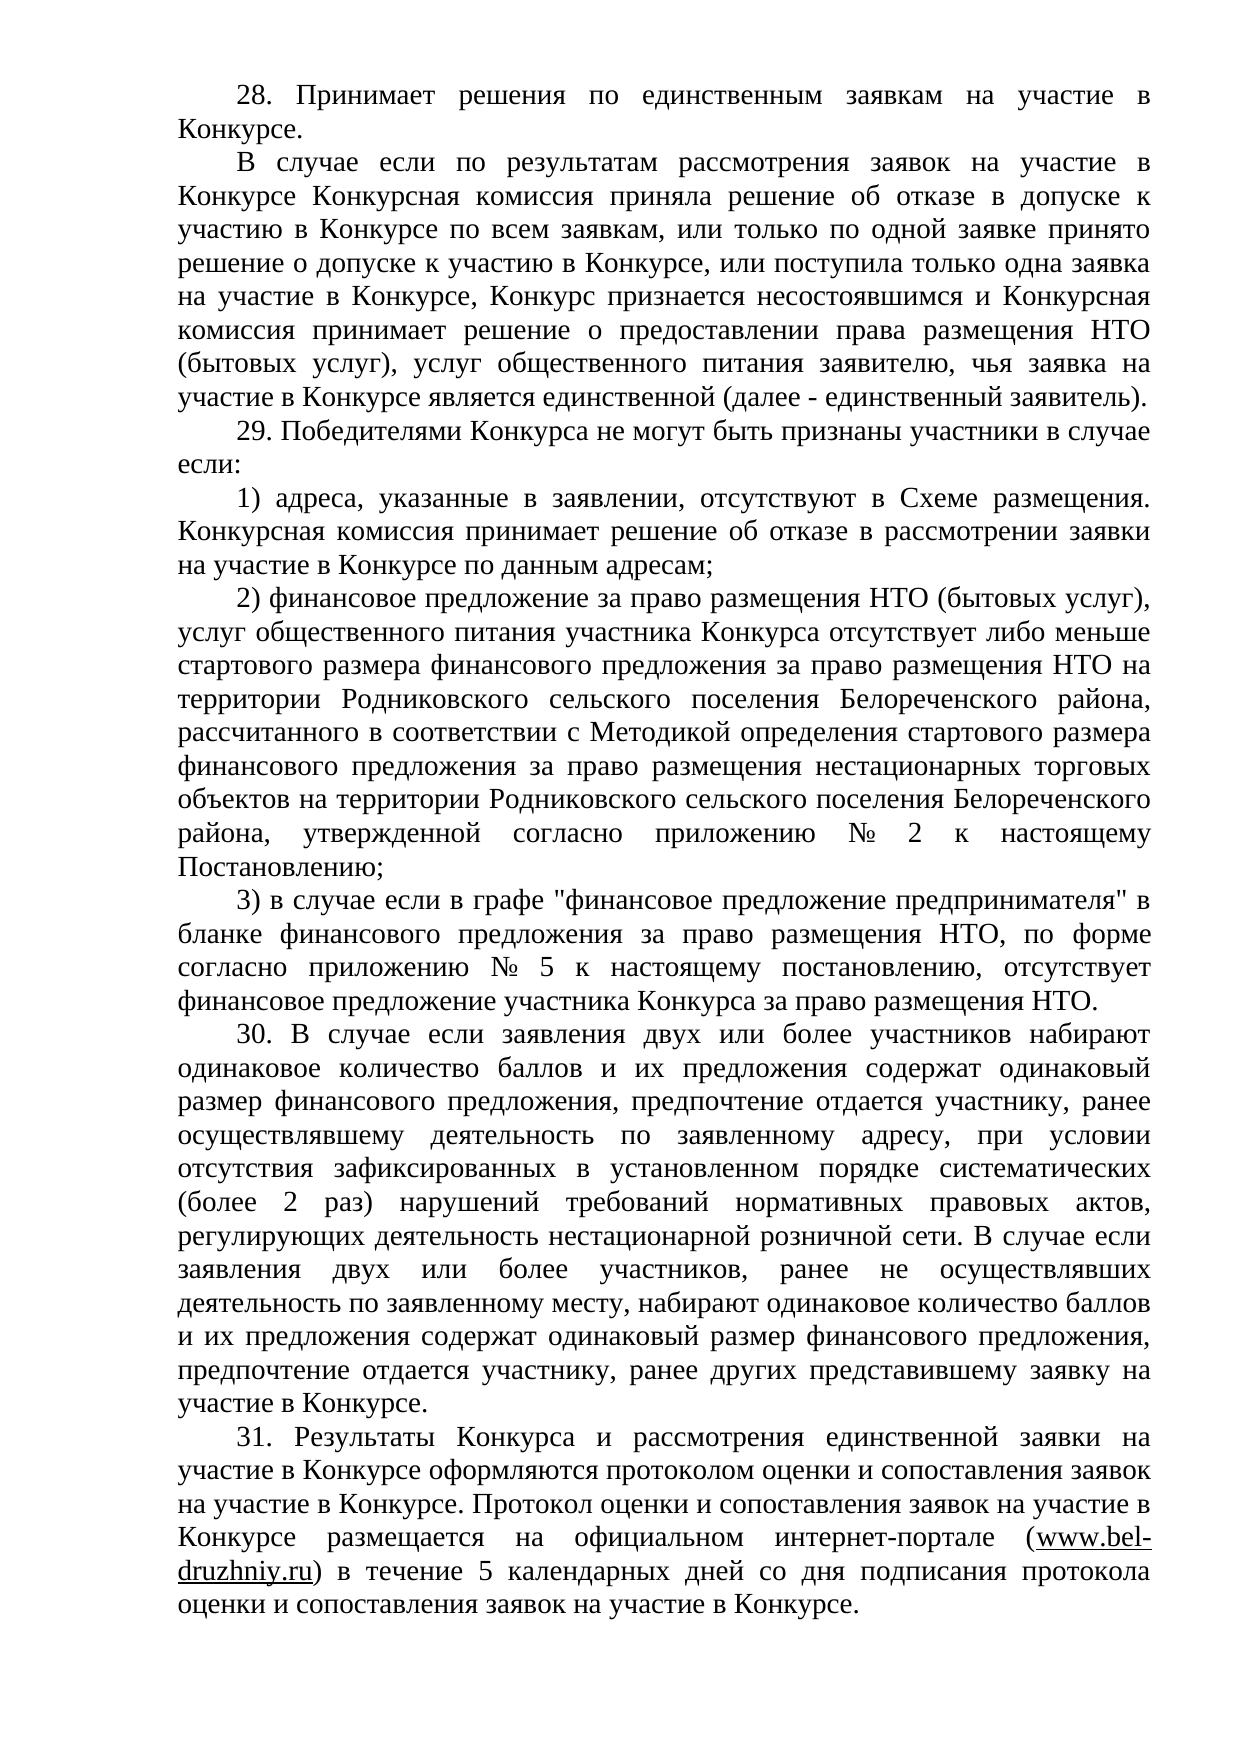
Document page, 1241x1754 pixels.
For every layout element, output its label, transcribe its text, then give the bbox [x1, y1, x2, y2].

text 30. В случае если заявления двух или более участников набирают одинаковое количество баллов и их предложения содержат одинаковый размер финансового предложения, предпочтение отдается участнику, ранее осуществлявшему деятельность по заявленному адресу, при условии отсутствия зафиксированных в установленном порядке систематических (более 2 раз) нарушений требований нормативных правовых актов, регулирующих деятельность нестационарной розничной сети. В случае если заявления двух или более участников, ранее не осуществлявших деятельность по заявленному месту, набирают одинаковое количество баллов и их предложения содержат одинаковый размер финансового предложения, предпочтение отдается участнику, ранее других представившему заявку на участие в Конкурсе. [177, 1016, 1152, 1419]
text 3) в случае если в графе "финансовое предложение предпринимателя" в бланке финансового предложения за право размещения НТО, по форме согласно приложению № 5 к настоящему постановлению, отсутствует финансовое предложение участника Конкурса за право размещения НТО. [177, 882, 1152, 1016]
text 28. Принимает решения по единственным заявкам на участие в Конкурсе. [177, 77, 1152, 144]
text 2) финансовое предложение за право размещения НТО (бытовых услуг), услуг общественного питания участника Конкурса отсутствует либо меньше стартового размера финансового предложения за право размещения НТО на территории Родниковского сельского поселения Белореченского района, рассчитанного в соответствии с Методикой определения стартового размера финансового предложения за право размещения нестационарных торговых объектов на территории Родниковского сельского поселения Белореченского района, утвержденной согласно приложению № 2 к настоящему Постановлению; [177, 580, 1152, 882]
text 29. Победителями Конкурса не могут быть признаны участники в случае если: [177, 413, 1152, 480]
text 1) адреса, указанные в заявлении, отсутствуют в Схеме размещения. Конкурсная комиссия принимает решение об отказе в рассмотрении заявки на участие в Конкурсе по данным адресам; [177, 480, 1152, 580]
text В случае если по результатам рассмотрения заявок на участие в Конкурсе Конкурсная комиссия приняла решение об отказе в допуске к участию в Конкурсе по всем заявкам, или только по одной заявке принято решение о допуске к участию в Конкурсе, или поступила только одна заявка на участие в Конкурсе, Конкурс признается несостоявшимся и Конкурсная комиссия принимает решение о предоставлении права размещения НТО (бытовых услуг), услуг общественного питания заявителю, чья заявка на участие в Конкурсе является единственной (далее - единственный заявитель). [177, 144, 1152, 413]
text 31. Результаты Конкурса и рассмотрения единственной заявки на участие в Конкурсе оформляются протоколом оценки и сопоставления заявок на участие в Конкурсе. Протокол оценки и сопоставления заявок на участие в Конкурсе размещается на официальном интернет-портале (www.bel-druzhniy.ru) в течение 5 календарных дней со дня подписания протокола оценки и сопоставления заявок на участие в Конкурсе. [177, 1419, 1152, 1620]
